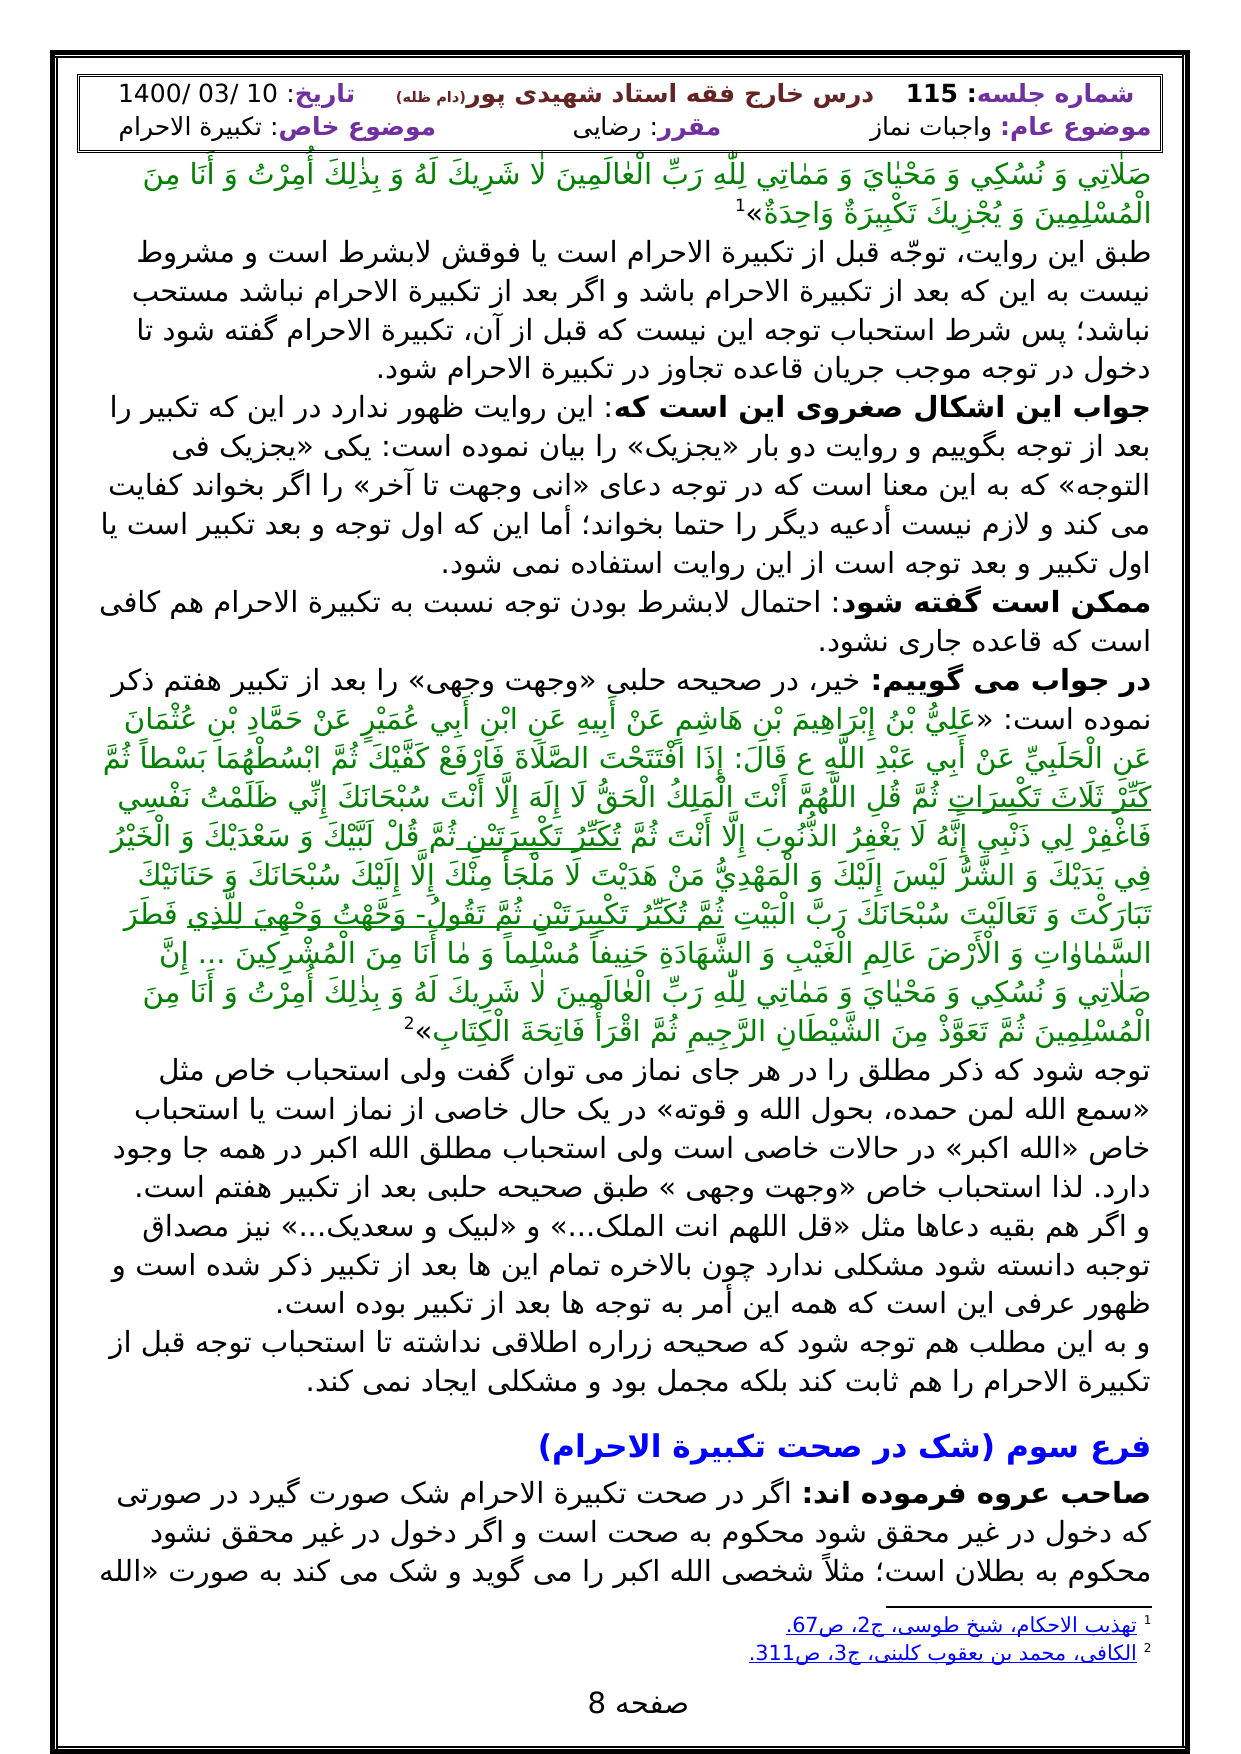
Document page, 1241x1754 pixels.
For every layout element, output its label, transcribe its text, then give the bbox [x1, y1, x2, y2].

text توجه شود که ذکر مطلق را در هر جای نماز می توان گفت ولی استحباب خاص مثل «سمع الله لمن حمده، بحول الله و قوته» در یک حال خاصی از نماز است یا استحباب خاص «الله اکبر» در حالات خاصی است ولی استحباب مطلق الله اکبر در همه جا وجود دارد. لذا استحباب خاص «وجهت وجهی » طبق صحیحه حلبی بعد از تکبیر هفتم است. [89, 1053, 1152, 1204]
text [89, 1477, 1152, 1589]
text طبق این روایت، توجّه قبل از تکبیرة الاحرام است یا فوقش لابشرط است و مشروط نیست به این که بعد از تکبیرة الاحرام باشد و اگر بعد از تکبیرة الاحرام نباشد مستحب نباشد؛ پس شرط استحباب توجه این نیست که قبل از آن، تکبیرة الاحرام گفته شود تا دخول در توجه موجب جریان قاعده تجاوز در تکبیرة الاحرام شود. [89, 235, 1152, 386]
text ممکن است گفته شود: احتمال لابشرط بودن توجه نسبت به تکبیرة الاحرام هم کافی است که قاعده جاری نشود. [89, 586, 1152, 658]
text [89, 157, 1152, 230]
subtitle فرع سوم (شک در صحت تکبیرة الاحرام) [89, 1429, 1152, 1465]
text و به این مطلب هم توجه شود که صحیحه زراره اطلاقی نداشته تا استحباب توجه قبل از تکبیرة الاحرام را هم ثابت کند بلکه مجمل بود و مشکلی ایجاد نمی کند. [89, 1326, 1152, 1399]
text و اگر هم بقیه دعاها مثل «قل اللهم انت الملک...» و «لبیک و سعدیک...» نیز مصداق توجبه دانسته شود مشکلی ندارد چون بالاخره تمام این ها بعد از تکبیر ذکر شده است و ظهور عرفی این است که همه این أمر به توجه ها بعد از تکبیر بوده است. [89, 1209, 1152, 1321]
text در جواب می گوییم: خیر، در صحیحه حلبی «وجهت وجهی» را بعد از تکبیر هفتم ذکر نموده است: «عَلِيُّ بْنُ إِبْرَاهِيمَ بْنِ هَاشِمٍ عَنْ أَبِيهِ عَنِ ابْنِ أَبِي عُمَيْرٍ عَنْ حَمَّادِ بْنِ عُثْمَانَ عَنِ الْحَلَبِيِّ عَنْ أَبِي عَبْدِ اللَّهِ ع قَالَ: إِذَا افْتَتَحْتَ الصَّلَاةَ فَارْفَعْ كَفَّيْكَ ثُمَّ ابْسُطْهُمَا بَسْطاً ثُمَّ كَبِّرْ ثَلَاثَ تَكْبِيرَاتٍ ثُمَّ قُلِ اللَّهُمَّ أَنْتَ الْمَلِكُ الْحَقُّ لَا إِلَهَ إِلَّا أَنْتَ سُبْحَانَكَ إِنِّي ظَلَمْتُ نَفْسِي فَاغْفِرْ لِي ذَنْبِي إِنَّهُ لَا يَغْفِرُ الذُّنُوبَ إِلَّا أَنْتَ ثُمَّ تُكَبِّرُ تَكْبِيرَتَيْنِ ثُمَّ قُلْ لَبَّيْكَ وَ سَعْدَيْكَ وَ الْخَيْرُ فِي يَدَيْكَ وَ الشَّرُّ لَيْسَ إِلَيْكَ وَ الْمَهْدِيُّ مَنْ هَدَيْتَ لَا مَلْجَأَ مِنْكَ إِلَّا إِلَيْكَ سُبْحَانَكَ وَ حَنَانَيْكَ تَبَارَكْتَ وَ تَعَالَيْتَ سُبْحَانَكَ رَبَّ الْبَيْتِ ثُمَّ تُكَبِّرُ تَكْبِيرَتَيْنِ ثُمَّ تَقُولُ- وَجَّهْتُ وَجْهِيَ لِلَّذِي فَطَرَ السَّمٰاوٰاتِ وَ الْأَرْضَ عَالِمِ الْغَيْبِ وَ الشَّهَادَةِ حَنِيفاً مُسْلِماً وَ مٰا أَنَا مِنَ الْمُشْرِكِينَ ... إِنَّ صَلٰاتِي وَ نُسُكِي وَ مَحْيٰايَ‌ وَ مَمٰاتِي لِلّٰهِ رَبِّ الْعٰالَمِينَ لٰا شَرِيكَ لَهُ وَ بِذٰلِكَ أُمِرْتُ وَ أَنَا مِنَ الْمُسْلِمِينَ ثُمَّ تَعَوَّذْ مِنَ الشَّيْطَانِ الرَّجِيمِ ثُمَّ اقْرَأْ فَاتِحَةَ الْكِتَابِ» [89, 663, 1152, 1048]
text جواب این اشکال صغروی این است که: این روایت ظهور ندارد در این که تکبیر را بعد از توجه بگوییم و روایت دو بار «یجزیک» را بیان نموده است: یکی «یجزیک فی التوجه» که به این معنا است که در توجه دعای «انی وجهت تا آخر» را اگر بخواند کفایت می کند و لازم نیست أدعیه دیگر را حتما بخواند؛ أما این که اول توجه و بعد تکبیر است یا اول تکبیر و بعد توجه است از این روایت استفاده نمی شود. [89, 391, 1152, 581]
